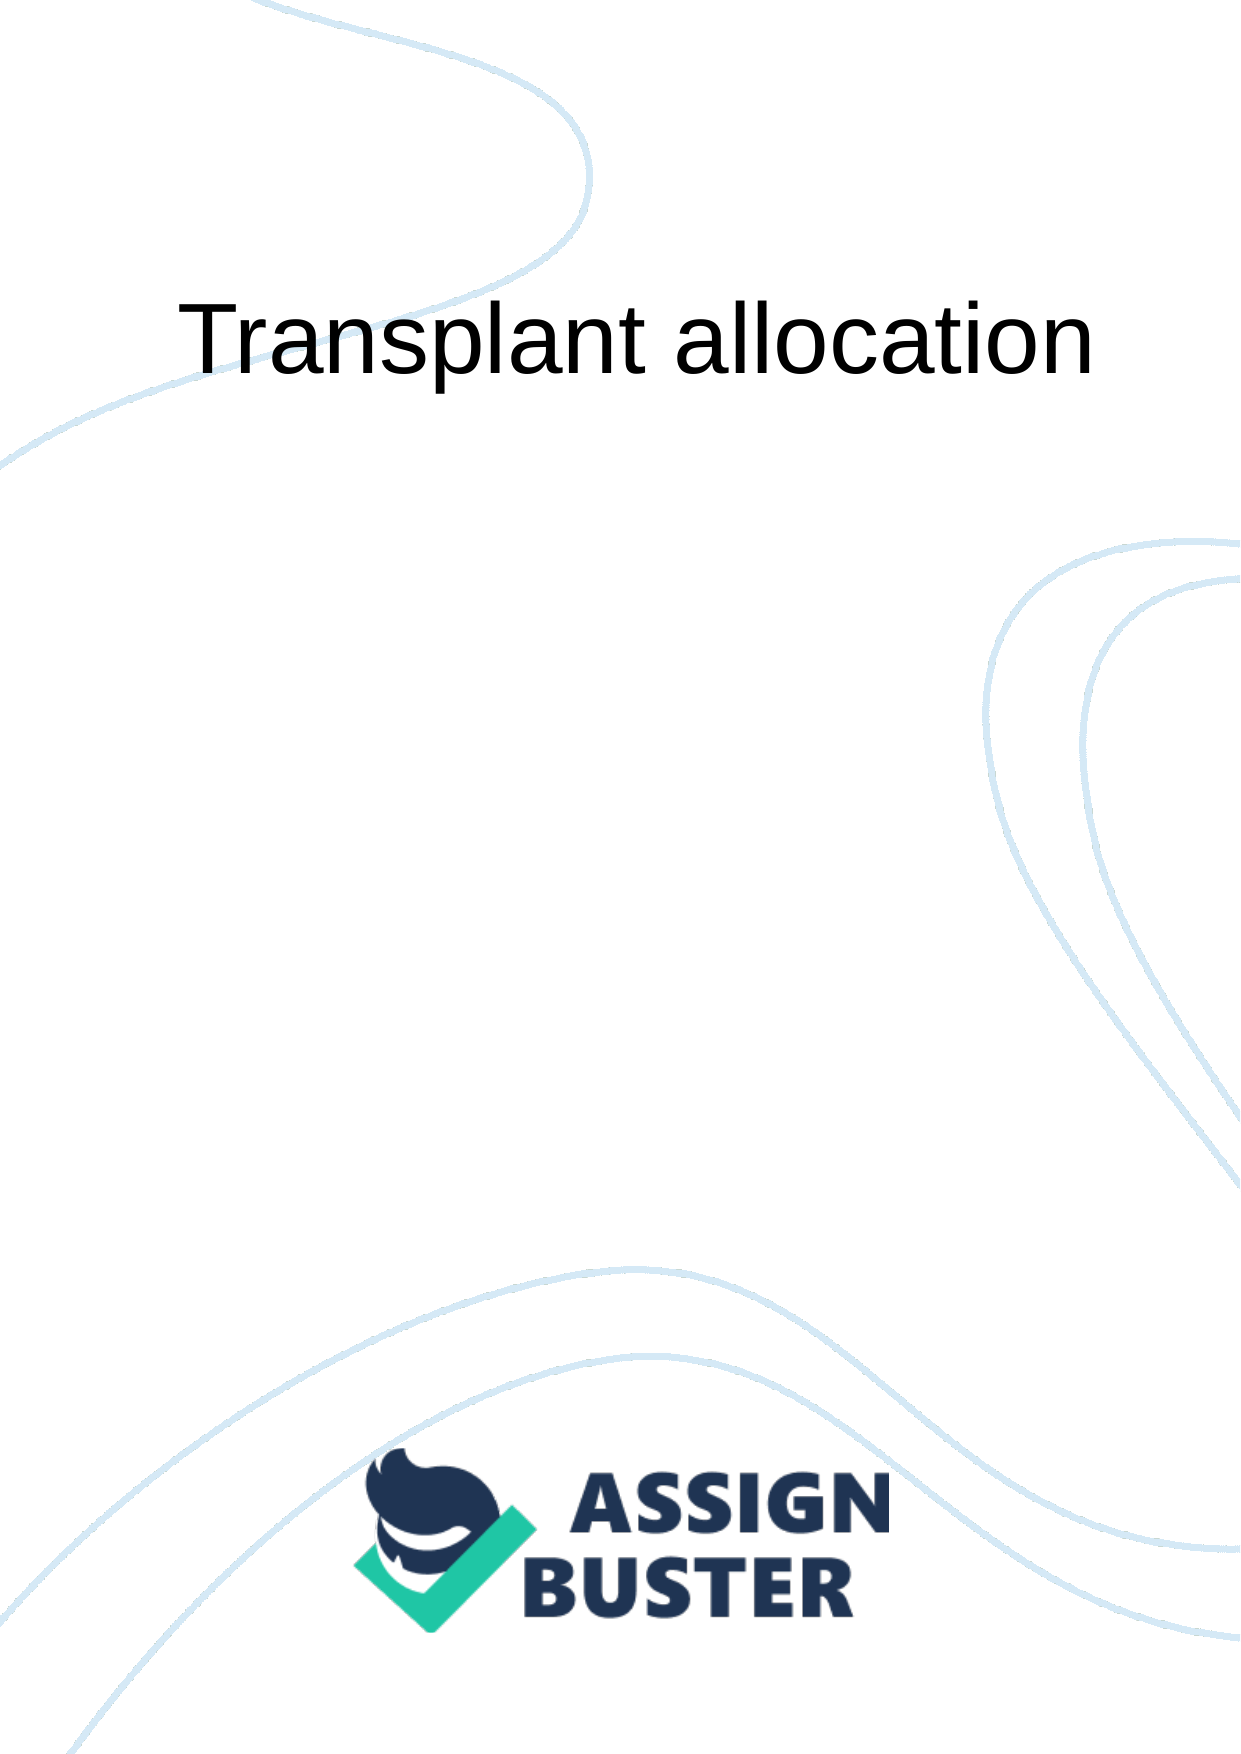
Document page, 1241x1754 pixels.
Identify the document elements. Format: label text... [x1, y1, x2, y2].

subtitle Transplant allocation [177, 279, 1152, 394]
picture [0, 0, 1241, 1754]
